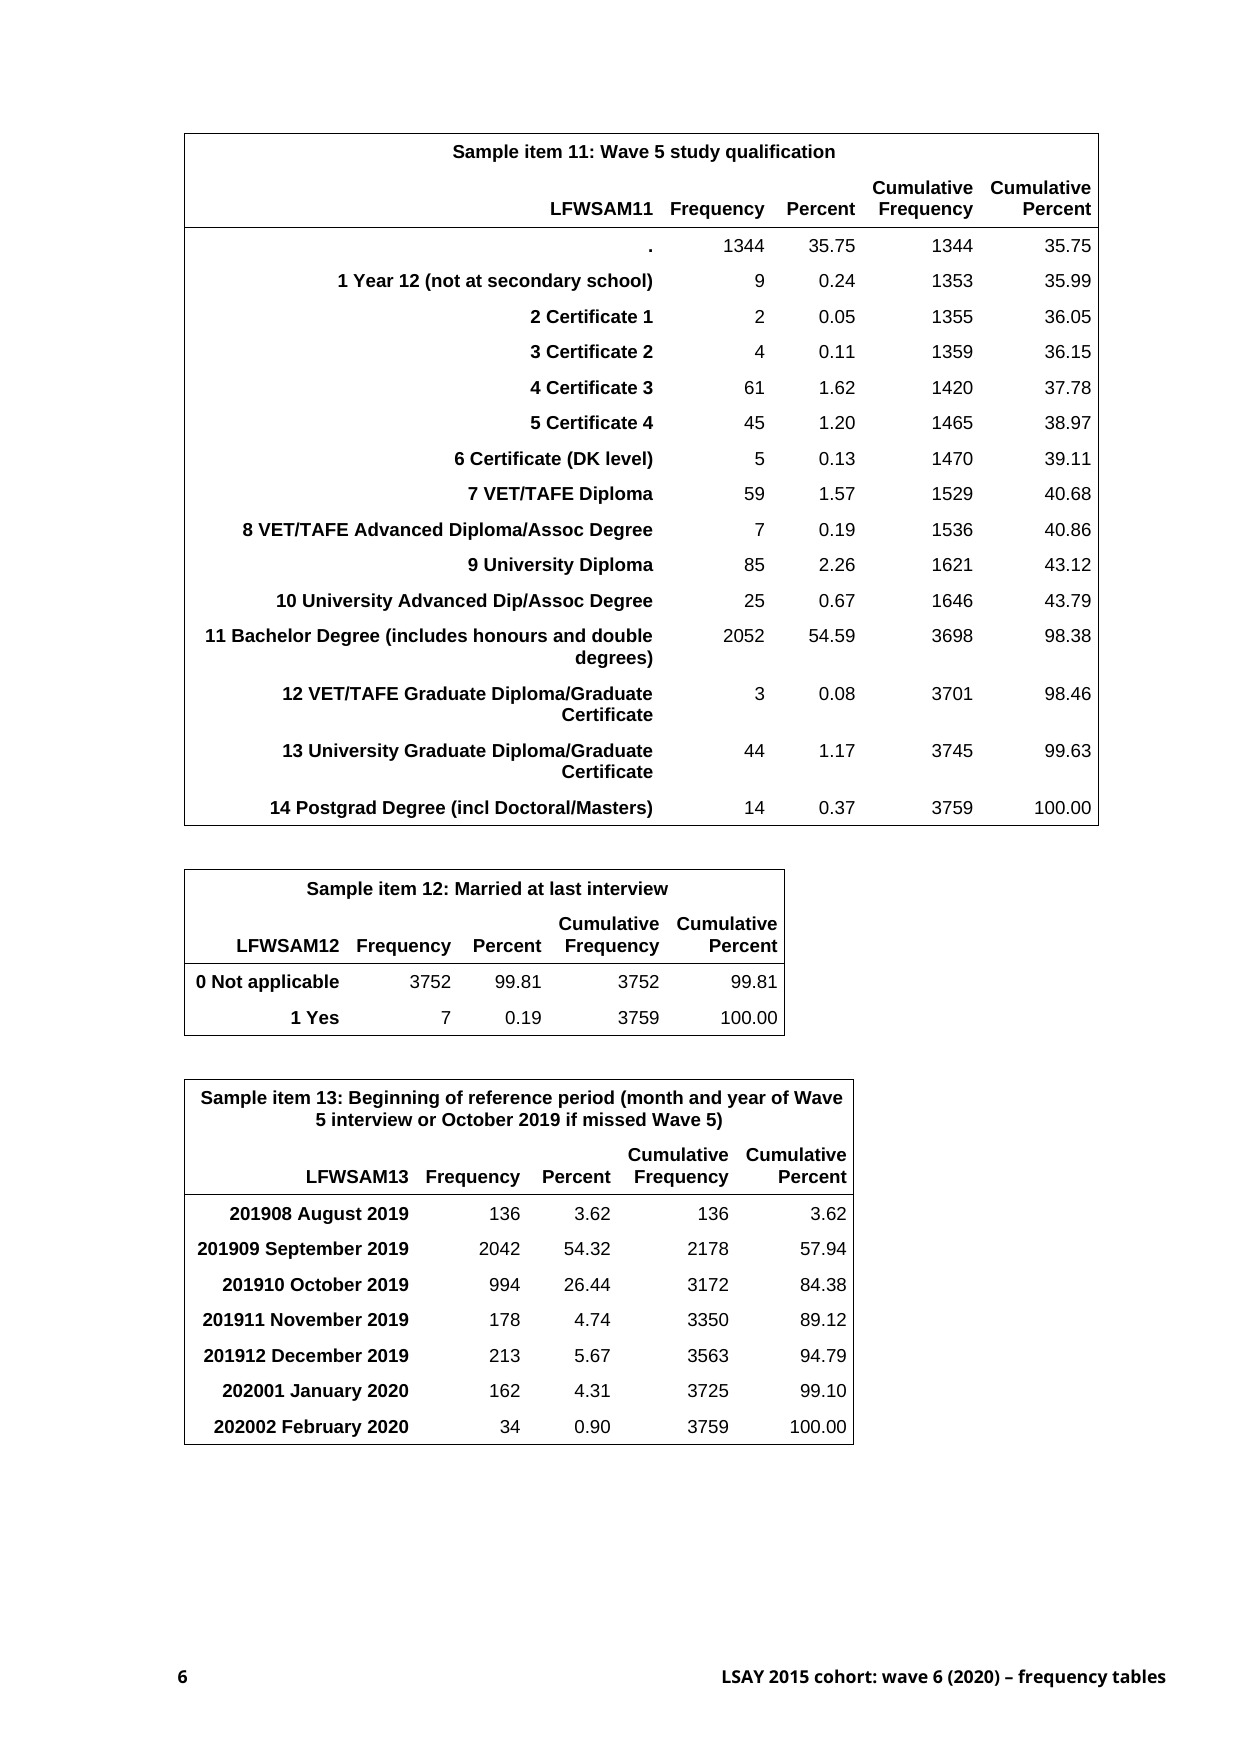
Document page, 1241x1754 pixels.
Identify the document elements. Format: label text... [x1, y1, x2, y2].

table_cell 36.05 [980, 299, 1098, 334]
table_cell 36.15 [980, 334, 1098, 370]
table_cell Cumulative Frequency [618, 1137, 736, 1194]
table_cell 34 [416, 1409, 527, 1444]
table_cell 61 [660, 370, 772, 405]
table_cell Cumulative Percent [736, 1137, 853, 1194]
table_cell 3745 [862, 733, 980, 789]
table_cell 10 University Advanced Dip/Assoc Degree [185, 583, 660, 618]
table_cell 7 [660, 512, 772, 547]
table_cell 3563 [618, 1338, 736, 1373]
table_cell 0.19 [458, 1000, 548, 1035]
table_cell 2 [660, 299, 772, 334]
table_cell 0 Not applicable [185, 964, 346, 999]
table_cell 3350 [618, 1302, 736, 1337]
table_cell Cumulative Frequency [549, 906, 666, 963]
table_cell 136 [416, 1195, 527, 1231]
table_cell 1646 [862, 583, 980, 618]
table_cell Frequency [346, 906, 458, 963]
table_cell 99.81 [458, 964, 548, 999]
table_cell 0.08 [772, 675, 862, 732]
table_cell 3 Certificate 2 [185, 334, 660, 370]
table_cell 178 [416, 1302, 527, 1337]
table_cell 54.59 [772, 618, 862, 675]
table_cell 5 Certificate 4 [185, 405, 660, 441]
table_cell 201912 December 2019 [185, 1338, 416, 1373]
table_cell 1621 [862, 547, 980, 583]
table_cell 39.11 [980, 441, 1098, 476]
table_cell 43.79 [980, 583, 1098, 618]
table_cell 99.81 [666, 964, 784, 999]
table_cell 2 Certificate 1 [185, 299, 660, 334]
table_cell 40.86 [980, 512, 1098, 547]
table_cell 0.37 [772, 790, 862, 825]
table_cell Cumulative Frequency [862, 170, 980, 227]
table_cell 0.67 [772, 583, 862, 618]
table_cell 1355 [862, 299, 980, 334]
table_cell 0.13 [772, 441, 862, 476]
table_cell 2052 [660, 618, 772, 675]
table_cell 12 VET/TAFE Graduate Diploma/Graduate Certificate [185, 675, 660, 732]
table_cell LFWSAM13 [185, 1137, 416, 1194]
table_cell Frequency [416, 1137, 527, 1194]
table_cell 54.32 [527, 1231, 618, 1266]
table_cell 8 VET/TAFE Advanced Diploma/Assoc Degree [185, 512, 660, 547]
table_cell 9 University Diploma [185, 547, 660, 583]
table_cell 0.05 [772, 299, 862, 334]
table_cell 85 [660, 547, 772, 583]
table_cell 3172 [618, 1266, 736, 1302]
table_cell 98.46 [980, 675, 1098, 732]
table_cell 202001 January 2020 [185, 1373, 416, 1408]
table_cell Cumulative Percent [980, 170, 1098, 227]
table_cell 1470 [862, 441, 980, 476]
table_cell 5 [660, 441, 772, 476]
table_cell 35.75 [980, 228, 1098, 263]
table_header Sample item 12: Married at last interview [185, 870, 784, 906]
table_cell 3701 [862, 675, 980, 732]
table_cell 11 Bachelor Degree (includes honours and double degrees) [185, 618, 660, 675]
table_cell 201909 September 2019 [185, 1231, 416, 1266]
table_cell 0.19 [772, 512, 862, 547]
table_cell 4 [660, 334, 772, 370]
table_cell Frequency [660, 170, 772, 227]
table_cell 37.78 [980, 370, 1098, 405]
table_cell 2042 [416, 1231, 527, 1266]
table_cell 3752 [346, 964, 458, 999]
table_cell 201910 October 2019 [185, 1266, 416, 1302]
table_cell 202002 February 2020 [185, 1409, 416, 1444]
table_cell 4.74 [527, 1302, 618, 1337]
table_cell 38.97 [980, 405, 1098, 441]
table_cell 9 [660, 263, 772, 299]
table_cell Cumulative Percent [666, 906, 784, 963]
table_cell 1 Yes [185, 1000, 346, 1035]
table_cell 1353 [862, 263, 980, 299]
table_cell 4.31 [527, 1373, 618, 1408]
table_cell 2178 [618, 1231, 736, 1266]
table_cell 136 [618, 1195, 736, 1231]
table_cell 3759 [549, 1000, 666, 1035]
table_cell 43.12 [980, 547, 1098, 583]
table_cell 6 Certificate (DK level) [185, 441, 660, 476]
table_cell 1344 [862, 228, 980, 263]
table_cell 1344 [660, 228, 772, 263]
table_cell 3759 [618, 1409, 736, 1444]
table_cell 1.57 [772, 476, 862, 512]
table_cell 13 University Graduate Diploma/Graduate Certificate [185, 733, 660, 789]
table_cell 40.68 [980, 476, 1098, 512]
table_cell 201911 November 2019 [185, 1302, 416, 1337]
table_cell LFWSAM12 [185, 906, 346, 963]
table_cell 0.11 [772, 334, 862, 370]
table_cell 100.00 [736, 1409, 853, 1444]
table_cell 4 Certificate 3 [185, 370, 660, 405]
table_cell 994 [416, 1266, 527, 1302]
table_cell 1420 [862, 370, 980, 405]
table_cell 59 [660, 476, 772, 512]
table_cell 3 [660, 675, 772, 732]
table_cell 94.79 [736, 1338, 853, 1373]
table_cell 1 Year 12 (not at secondary school) [185, 263, 660, 299]
table_cell 5.67 [527, 1338, 618, 1373]
table_cell 44 [660, 733, 772, 789]
table_cell 3698 [862, 618, 980, 675]
table_header Sample item 13: Beginning of reference period (month and year of Wave 5 interview or October 2019 if missed Wave 5) [185, 1080, 853, 1137]
table_cell 99.10 [736, 1373, 853, 1408]
table_cell 3.62 [527, 1195, 618, 1231]
table_cell 35.99 [980, 263, 1098, 299]
table_cell 14 Postgrad Degree (incl Doctoral/Masters) [185, 790, 660, 825]
table_cell 1465 [862, 405, 980, 441]
table_cell 1.62 [772, 370, 862, 405]
table_cell 100.00 [666, 1000, 784, 1035]
table_cell 3.62 [736, 1195, 853, 1231]
table_cell 99.63 [980, 733, 1098, 789]
table_cell 3725 [618, 1373, 736, 1408]
table_cell Percent [527, 1137, 618, 1194]
table_cell 35.75 [772, 228, 862, 263]
table_cell 7 VET/TAFE Diploma [185, 476, 660, 512]
table_cell 201908 August 2019 [185, 1195, 416, 1231]
table_header Sample item 11: Wave 5 study qualification [185, 134, 1098, 169]
table_cell 25 [660, 583, 772, 618]
table_cell 57.94 [736, 1231, 853, 1266]
table_cell 100.00 [980, 790, 1098, 825]
table_cell 0.90 [527, 1409, 618, 1444]
table_cell . [185, 228, 660, 263]
table_cell 45 [660, 405, 772, 441]
table_cell Percent [458, 906, 548, 963]
table_cell 2.26 [772, 547, 862, 583]
table_cell 1.17 [772, 733, 862, 789]
table_cell 84.38 [736, 1266, 853, 1302]
table_cell LFWSAM11 [185, 170, 660, 227]
table_cell 89.12 [736, 1302, 853, 1337]
table_cell 1536 [862, 512, 980, 547]
table_cell 26.44 [527, 1266, 618, 1302]
table_cell 1529 [862, 476, 980, 512]
table_cell 3752 [549, 964, 666, 999]
table_cell 3759 [862, 790, 980, 825]
table_cell 98.38 [980, 618, 1098, 675]
table_cell 0.24 [772, 263, 862, 299]
table_cell 1359 [862, 334, 980, 370]
table_cell 14 [660, 790, 772, 825]
table_cell Percent [772, 170, 862, 227]
table_cell 7 [346, 1000, 458, 1035]
table_cell 162 [416, 1373, 527, 1408]
table_cell 213 [416, 1338, 527, 1373]
table_cell 1.20 [772, 405, 862, 441]
